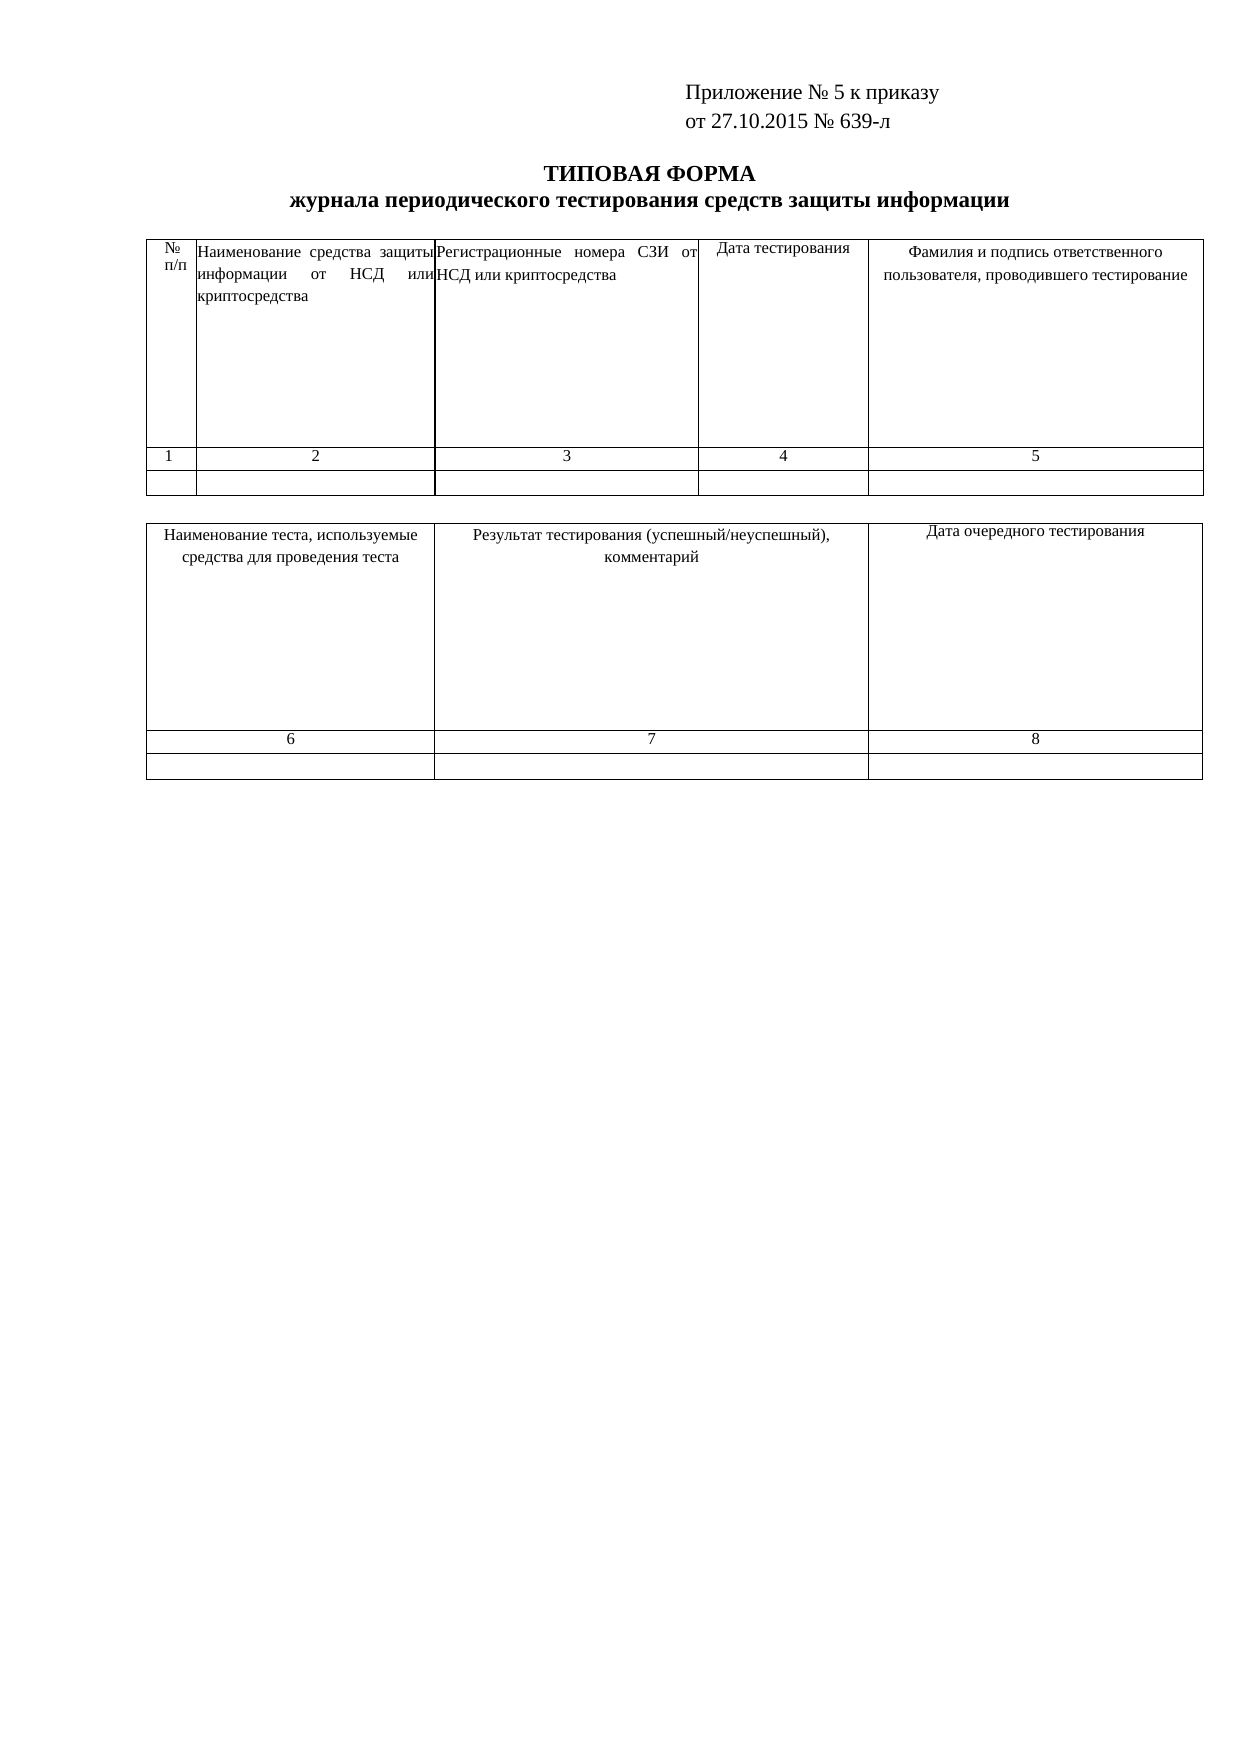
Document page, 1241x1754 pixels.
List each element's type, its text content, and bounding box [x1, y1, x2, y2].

table_header Наименование теста, используемые средства для проведения теста [147, 524, 434, 730]
table_cell [699, 471, 868, 495]
table_cell [435, 754, 868, 778]
table_cell 2 [197, 448, 434, 469]
table_cell 4 [699, 448, 868, 469]
table_cell 7 [435, 731, 868, 753]
table_header № п/п [147, 240, 196, 447]
table_cell [869, 471, 1203, 495]
table_cell 1 [147, 448, 196, 469]
table_cell 6 [147, 731, 434, 753]
table_cell [147, 471, 196, 495]
table_cell 5 [869, 448, 1203, 469]
table_header Фамилия и подпись ответственного пользователя, проводившего тестирование [869, 240, 1203, 447]
list журнала периодического тестирования средств защиты информации [148, 187, 1152, 213]
table_cell 8 [869, 731, 1202, 753]
table_header Результат тестирования (успешный/неуспешный), комментарий [435, 524, 868, 730]
list ТИПОВАЯ ФОРМА [148, 160, 1152, 187]
table_cell [147, 754, 434, 778]
table_header Дата очередного тестирования [869, 524, 1202, 730]
text Приложение № 5 к приказу от 27.10.2015 № 639-л [685, 77, 952, 134]
table_header Дата тестирования [699, 240, 868, 447]
table_cell 3 [436, 448, 698, 469]
table_cell [869, 754, 1202, 778]
table_cell [436, 471, 698, 495]
table_header Регистрационные номера СЗИ от НСД или криптосредства [436, 240, 698, 447]
table_cell [197, 471, 434, 495]
table_header Наименование средства защиты информации от НСД или криптосредства [197, 283, 434, 447]
